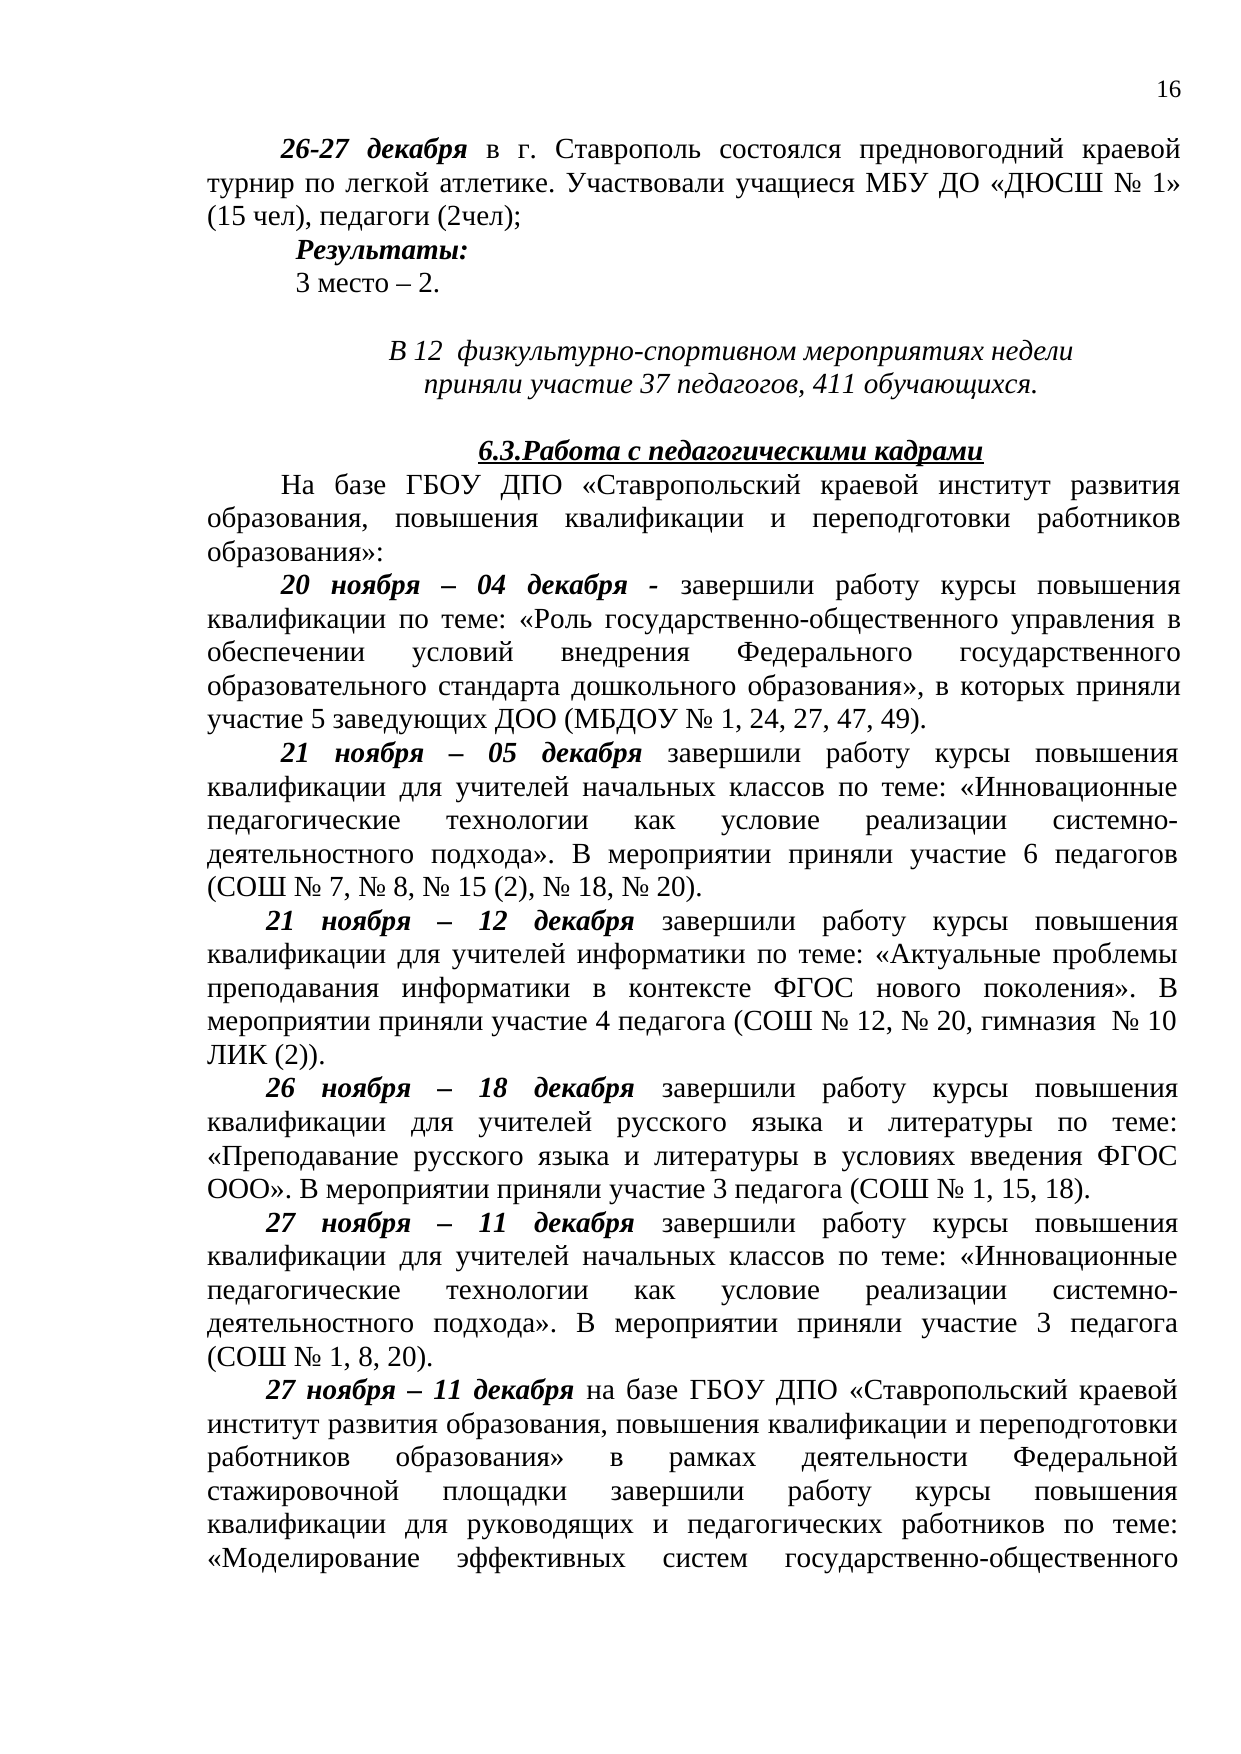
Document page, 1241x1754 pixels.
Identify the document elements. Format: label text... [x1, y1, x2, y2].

text 21 ноября – 12 декабря завершили работу курсы повышения квалификации для учителей информатики по теме: «Актуальные проблемы преподавания информатики в контексте ФГОС нового поколения». В мероприятии приняли участие 4 педагога (СОШ № 12, № 20, гимназия № 10 ЛИК (2)). [207, 903, 1179, 1071]
text 20 ноября – 04 декабря - завершили работу курсы повышения квалификации по теме: «Роль государственно-общественного управления в обеспечении условий внедрения Федерального государственного образовательного стандарта дошкольного образования», в которых приняли участие 5 заведующих ДОО (МБДОУ № 1, 24, 27, 47, 49). [207, 567, 1181, 735]
text 6.3.Работа с педагогическими кадрами [281, 433, 1181, 467]
text В 12 физкультурно-спортивном мероприятиях недели [207, 333, 1181, 366]
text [207, 1372, 1179, 1574]
text приняли участие 37 педагогов, 411 обучающихся. [207, 366, 1181, 400]
text Результаты: [207, 232, 1181, 266]
text 26 ноября – 18 декабря завершили работу курсы повышения квалификации для учителей русского языка и литературы по теме: «Преподавание русского языка и литературы в условиях введения ФГОС ООО». В мероприятии приняли участие 3 педагога (СОШ № 1, 15, 18). [207, 1071, 1179, 1205]
text 27 ноября – 11 декабря завершили работу курсы повышения квалификации для учителей начальных классов по теме: «Инновационные педагогические технологии как условие реализации системно-деятельностного подхода». В мероприятии приняли участие 3 педагога (СОШ № 1, 8, 20). [207, 1205, 1179, 1372]
text 3 место – 2. [207, 266, 1181, 299]
text 26-27 декабря в г. Ставрополь состоялся предновогодний краевой турнир по легкой атлетике. Участвовали учащиеся МБУ ДО «ДЮСШ № 1» (15 чел), педагоги (2чел); [207, 131, 1181, 232]
text 21 ноября – 05 декабря завершили работу курсы повышения квалификации для учителей начальных классов по теме: «Инновационные педагогические технологии как условие реализации системно-деятельностного подхода». В мероприятии приняли участие 6 педагогов (СОШ № 7, № 8, № 15 (2), № 18, № 20). [207, 735, 1179, 903]
text На базе ГБОУ ДПО «Ставропольский краевой институт развития образования, повышения квалификации и переподготовки работников образования»: [207, 467, 1181, 567]
